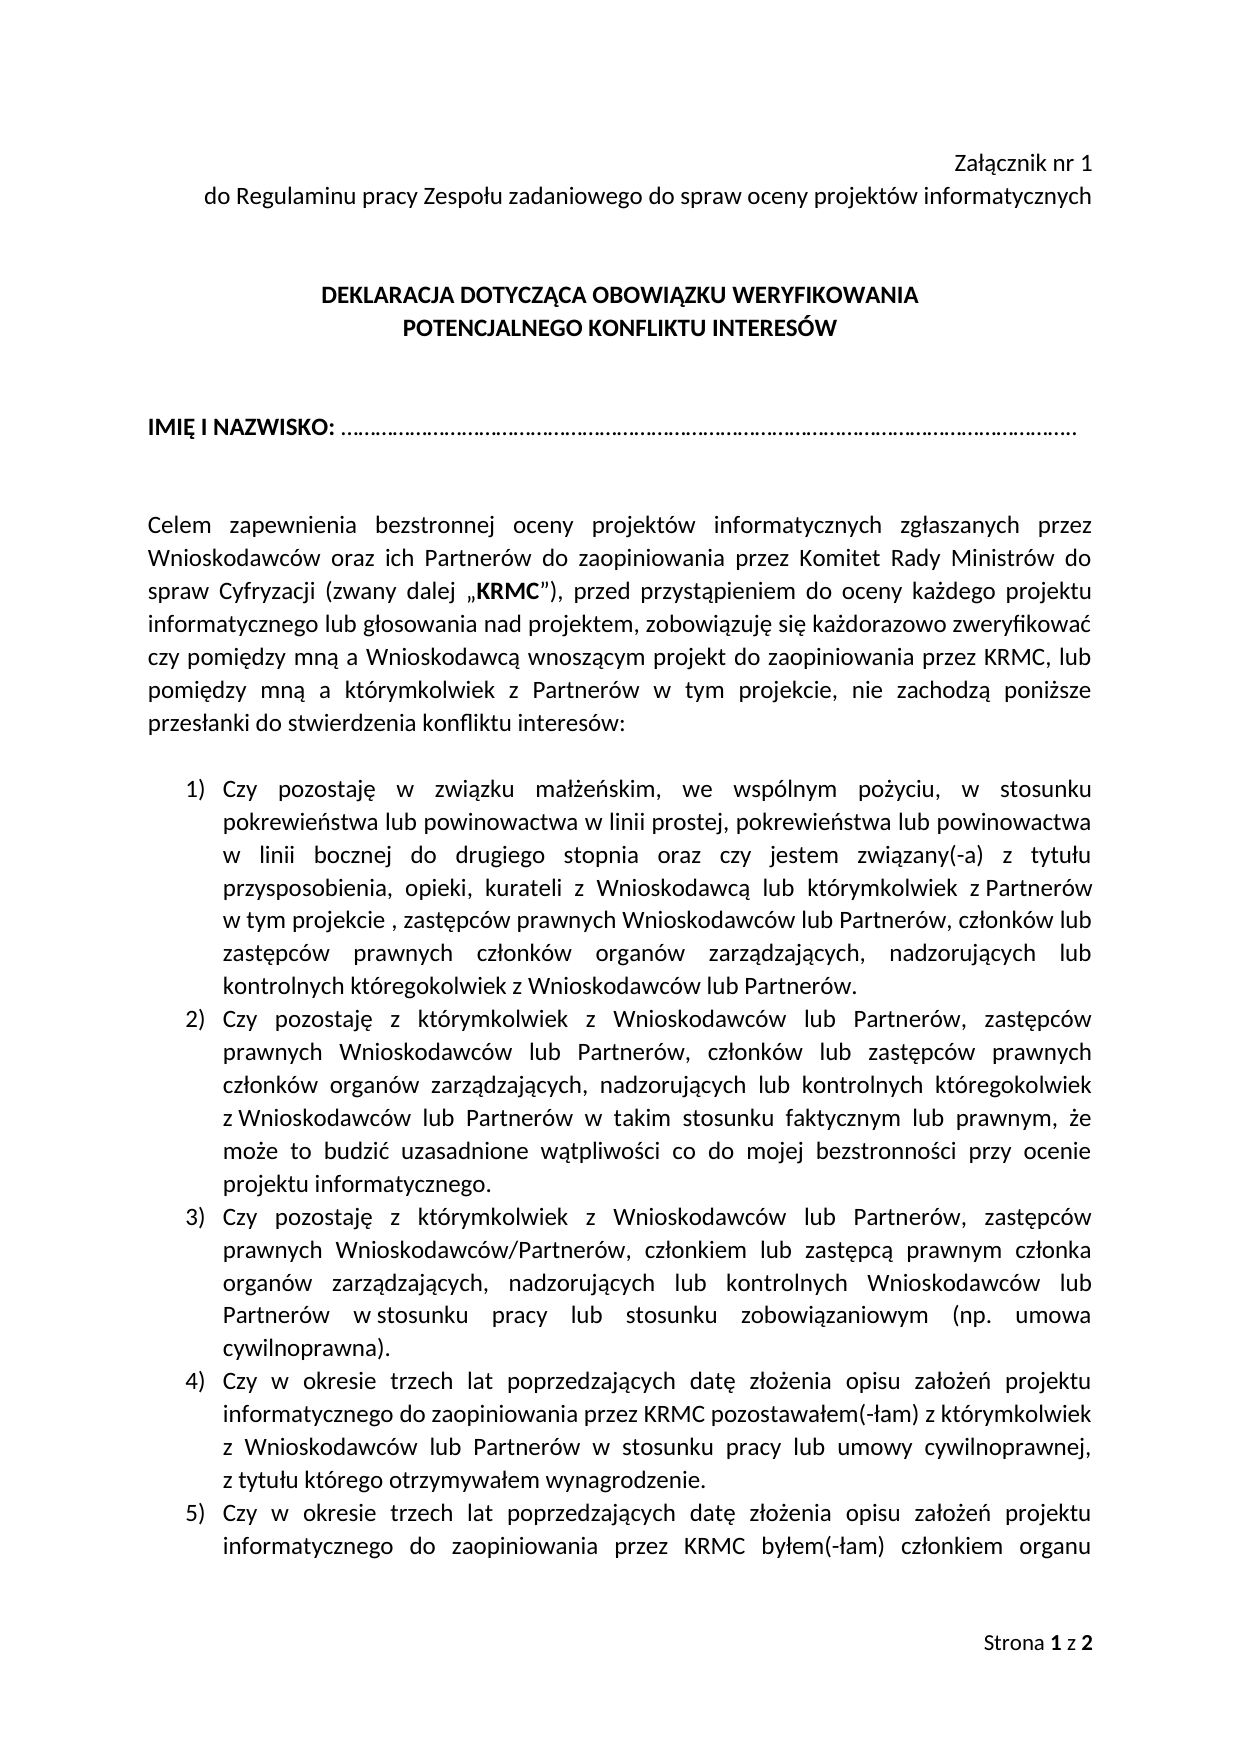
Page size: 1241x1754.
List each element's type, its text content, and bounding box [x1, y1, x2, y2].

list Czy pozostaję z którymkolwiek z Wnioskodawców lub Partnerów, zastępców prawnych Wnioskodawców lub Partnerów, członków lub zastępców prawnych członków organów zarządzających, nadzorujących lub kontrolnych któregokolwiek z Wnioskodawców lub Partnerów w takim stosunku faktycznym lub prawnym, że może to budzić uzasadnione wątpliwości co do mojej bezstronności przy ocenie projektu informatycznego. [185, 1003, 1093, 1198]
text do Regulaminu pracy Zespołu zadaniowego do spraw oceny projektów informatycznych [148, 181, 1093, 211]
text Celem zapewnienia bezstronnej oceny projektów informatycznych zgłaszanych przez Wnioskodawców oraz ich Partnerów do zaopiniowania przez Komitet Rady Ministrów do spraw Cyfryzacji (zwany dalej „KRMC”), przed przystąpieniem do oceny każdego projektu informatycznego lub głosowania nad projektem, zobowiązuję się każdorazowo zweryfikować czy pomiędzy mną a Wnioskodawcą wnoszącym projekt do zaopiniowania przez KRMC, lub pomiędzy mną a którymkolwiek z Partnerów w tym projekcie, nie zachodzą poniższe przesłanki do stwierdzenia konfliktu interesów: [148, 510, 1093, 738]
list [185, 1497, 1093, 1561]
list Czy pozostaję z którymkolwiek z Wnioskodawców lub Partnerów, zastępców prawnych Wnioskodawców/Partnerów, członkiem lub zastępcą prawnym członka organów zarządzających, nadzorujących lub kontrolnych Wnioskodawców lub Partnerów w stosunku pracy lub stosunku zobowiązaniowym (np. umowa cywilnoprawna). [185, 1201, 1093, 1363]
text DEKLARACJA DOTYCZĄCA OBOWIĄZKU WERYFIKOWANIA [148, 279, 1093, 310]
text IMIĘ I NAZWISKO: ……………………………………………………………………………………………………………….. [148, 411, 1093, 441]
list Czy pozostaję w związku małżeńskim, we wspólnym pożyciu, w stosunku pokrewieństwa lub powinowactwa w linii prostej, pokrewieństwa lub powinowactwa w linii bocznej do drugiego stopnia oraz czy jestem związany(-a) z tytułu przysposobienia, opieki, kurateli z Wnioskodawcą lub którymkolwiek z Partnerów w tym projekcie , zastępców prawnych Wnioskodawców lub Partnerów, członków lub zastępców prawnych członków organów zarządzających, nadzorujących lub kontrolnych któregokolwiek z Wnioskodawców lub Partnerów. [185, 773, 1093, 1001]
list Czy w okresie trzech lat poprzedzających datę złożenia opisu założeń projektu informatycznego do zaopiniowania przez KRMC pozostawałem(-łam) z którymkolwiek z Wnioskodawców lub Partnerów w stosunku pracy lub umowy cywilnoprawnej, z tytułu którego otrzymywałem wynagrodzenie. [185, 1366, 1093, 1495]
text POTENCJALNEGO KONFLIKTU INTERESÓW [148, 312, 1093, 343]
text Załącznik nr 1 [148, 148, 1093, 178]
